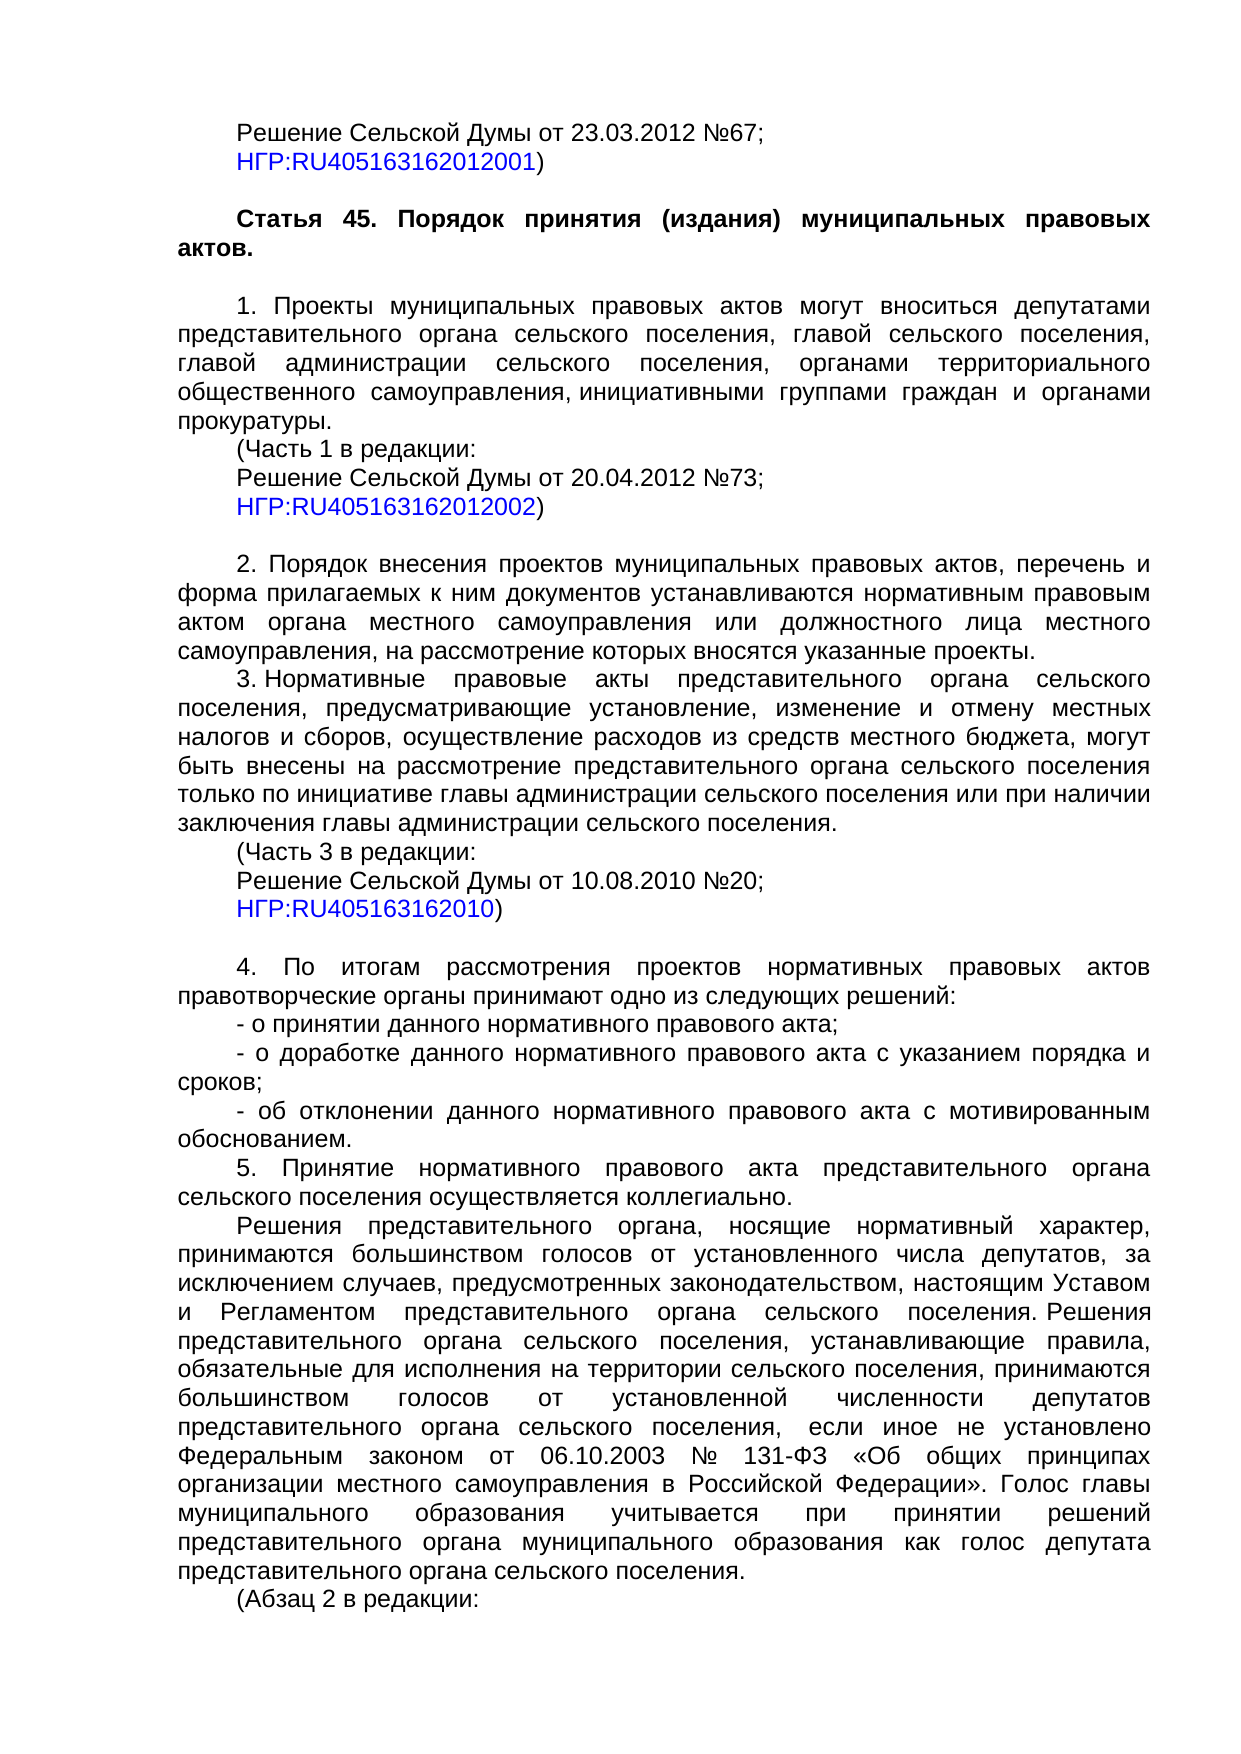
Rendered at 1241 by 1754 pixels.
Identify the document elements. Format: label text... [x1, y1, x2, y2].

text 1. Проекты муниципальных правовых актов могут вноситься депутатами представительного органа сельского поселения, главой сельского поселения, главой администрации сельского поселения, органами территориального общественного самоуправления, инициативными группами граждан и органами прокуратуры. [177, 291, 1152, 434]
text 3. Нормативные правовые акты представительного органа сельского поселения, предусматривающие установление, изменение и отмену местных налогов и сборов, осуществление расходов из средств местного бюджета, могут быть внесены на рассмотрение представительного органа сельского поселения только по инициативе главы администрации сельского поселения или при наличии заключения главы администрации сельского поселения. [177, 664, 1152, 837]
text Статья 45. Порядок принятия (издания) муниципальных правовых актов. [177, 204, 1152, 262]
text (Абзац 2 в редакции: [177, 1584, 1152, 1613]
text Решение Сельской Думы от 10.08.2010 №20; [177, 866, 1152, 894]
text НГР:RU405163162012001) [177, 147, 1152, 176]
text - о принятии данного нормативного правового акта; [177, 1009, 1152, 1038]
text Решение Сельской Думы от 23.03.2012 №67; [177, 118, 1152, 147]
text 2. Порядок внесения проектов муниципальных правовых актов, перечень и форма прилагаемых к ним документов устанавливаются нормативным правовым актом органа местного самоуправления или должностного лица местного самоуправления, на рассмотрение которых вносятся указанные проекты. [177, 549, 1152, 664]
text (Часть 1 в редакции: [177, 434, 1152, 463]
text - о доработке данного нормативного правового акта с указанием порядка и сроков; [177, 1038, 1152, 1096]
text НГР:RU405163162012002) [177, 492, 1152, 521]
text 4. По итогам рассмотрения проектов нормативных правовых актов правотворческие органы принимают одно из следующих решений: [177, 952, 1152, 1009]
text Решения представительного органа, носящие нормативный характер, принимаются большинством голосов от установленного числа депутатов, за исключением случаев, предусмотренных законодательством, настоящим Уставом и Регламентом представительного органа сельского поселения. Решения представительного органа сельского поселения, устанавливающие правила, обязательные для исполнения на территории сельского поселения, принимаются большинством голосов от установленной численности депутатов представительного органа сельского поселения, если иное не установлено Федеральным законом от 06.10.2003 № 131-ФЗ «Об общих принципах организации местного самоуправления в Российской Федерации». Голос главы муниципального образования учитывается при принятии решений представительного органа муниципального образования как голос депутата представительного органа сельского поселения. [177, 1211, 1152, 1584]
text - об отклонении данного нормативного правового акта с мотивированным обоснованием. [177, 1096, 1152, 1153]
text 5. Принятие нормативного правового акта представительного органа сельского поселения осуществляется коллегиально. [177, 1153, 1152, 1211]
text (Часть 3 в редакции: [177, 837, 1152, 866]
text НГР:RU405163162010) [177, 894, 1152, 923]
text Решение Сельской Думы от 20.04.2012 №73; [177, 463, 1152, 492]
